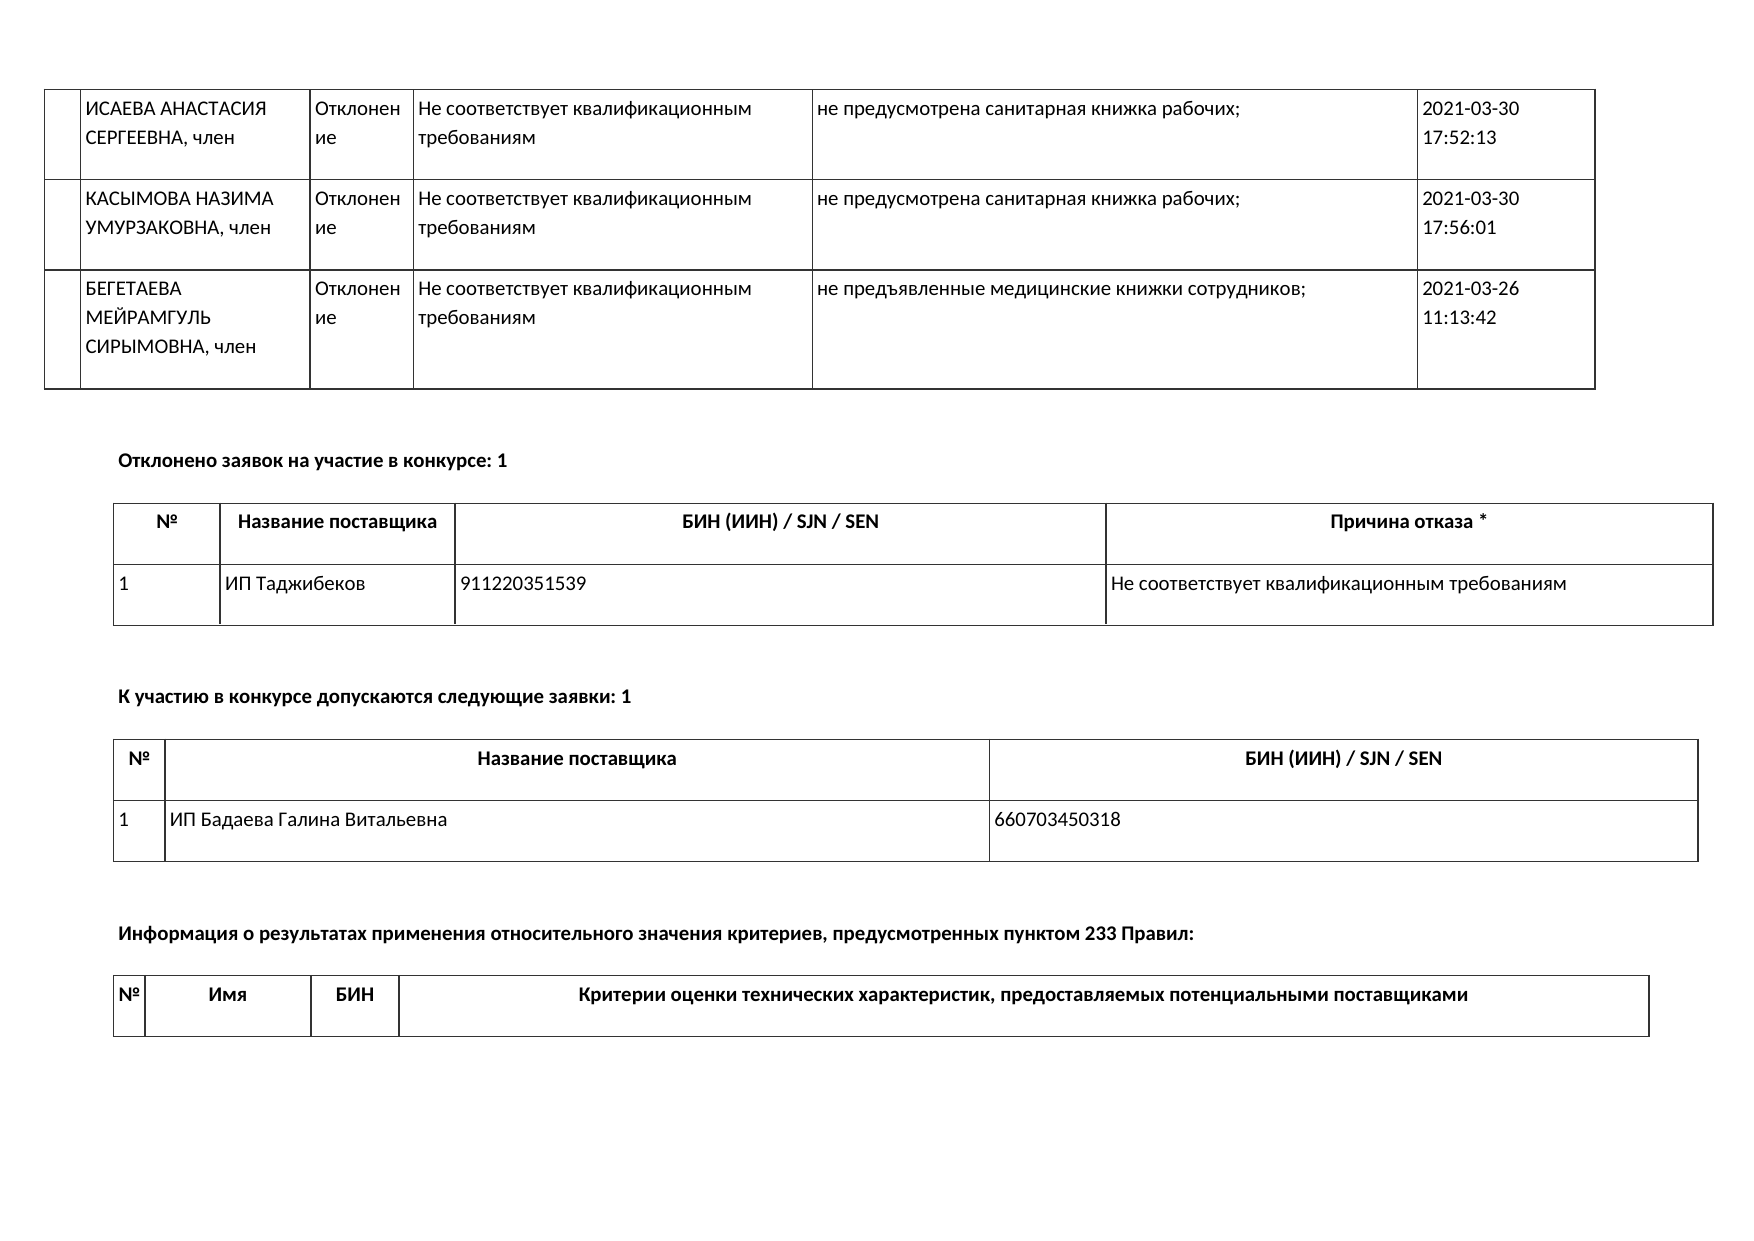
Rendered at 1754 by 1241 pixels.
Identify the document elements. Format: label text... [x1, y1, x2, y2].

table_cell Критерии оценки технических характеристик, предоставляемых потенциальными поставщиками [400, 976, 1648, 1036]
table_cell 911220351539 [456, 565, 1105, 624]
table_header К участию в конкурсе допускаются следующие заявки: 1 [114, 679, 1698, 738]
table_cell Причина отказа * [1107, 504, 1712, 563]
table_cell ИСАЕВА АНАСТАСИЯ СЕРГЕЕВНА, член [81, 90, 309, 179]
table_cell не предъявленные медицинские книжки сотрудников; [813, 271, 1417, 388]
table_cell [312, 976, 398, 1036]
table_cell БИН (ИИН) / SJN / SEN [456, 504, 1105, 563]
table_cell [813, 90, 1417, 179]
table_cell Отклонение [311, 271, 413, 388]
table_cell Название поставщика [166, 740, 989, 799]
table_cell Отклонение [311, 180, 413, 269]
table_cell БИН (ИИН) / SJN / SEN [990, 740, 1697, 799]
table_cell ИП Бадаева Галина Витальевна [166, 801, 989, 861]
table_cell 2021-03-26 11:13:42 [1418, 271, 1594, 388]
table_cell КАСЫМОВА НАЗИМА УМУРЗАКОВНА, член [81, 180, 309, 269]
table_header Отклонено заявок на участие в конкурсе: 1 [114, 443, 1713, 502]
table_cell [45, 271, 80, 388]
table_cell 660703450318 [990, 801, 1697, 861]
table_cell [45, 180, 80, 269]
table_header Информация о результатах применения относительного значения критериев, предусмотренных пунктом 233 Правил: [114, 915, 1649, 975]
table_cell БЕГЕТАЕВА МЕЙРАМГУЛЬ СИРЫМОВНА, член [81, 271, 309, 388]
table_cell Не соответствует квалификационным требованиям [414, 271, 812, 388]
table_cell 1 [114, 565, 219, 624]
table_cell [414, 90, 812, 179]
table_cell [45, 90, 80, 179]
table_cell 2021-03-30 17:56:01 [1418, 180, 1594, 269]
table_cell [146, 976, 310, 1036]
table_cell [414, 180, 812, 269]
table_cell № [114, 504, 219, 563]
table_cell № [114, 740, 164, 799]
table_cell № [114, 976, 144, 1036]
table_cell 2021-03-30 17:52:13 [1418, 90, 1594, 179]
table_cell Отклонение [311, 90, 413, 179]
table_cell ИП Таджибеков [221, 565, 454, 624]
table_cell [813, 180, 1417, 269]
table_cell Название поставщика [221, 504, 454, 563]
table_cell 1 [114, 801, 164, 861]
table_cell Не соответствует квалификационным требованиям [1107, 565, 1712, 624]
